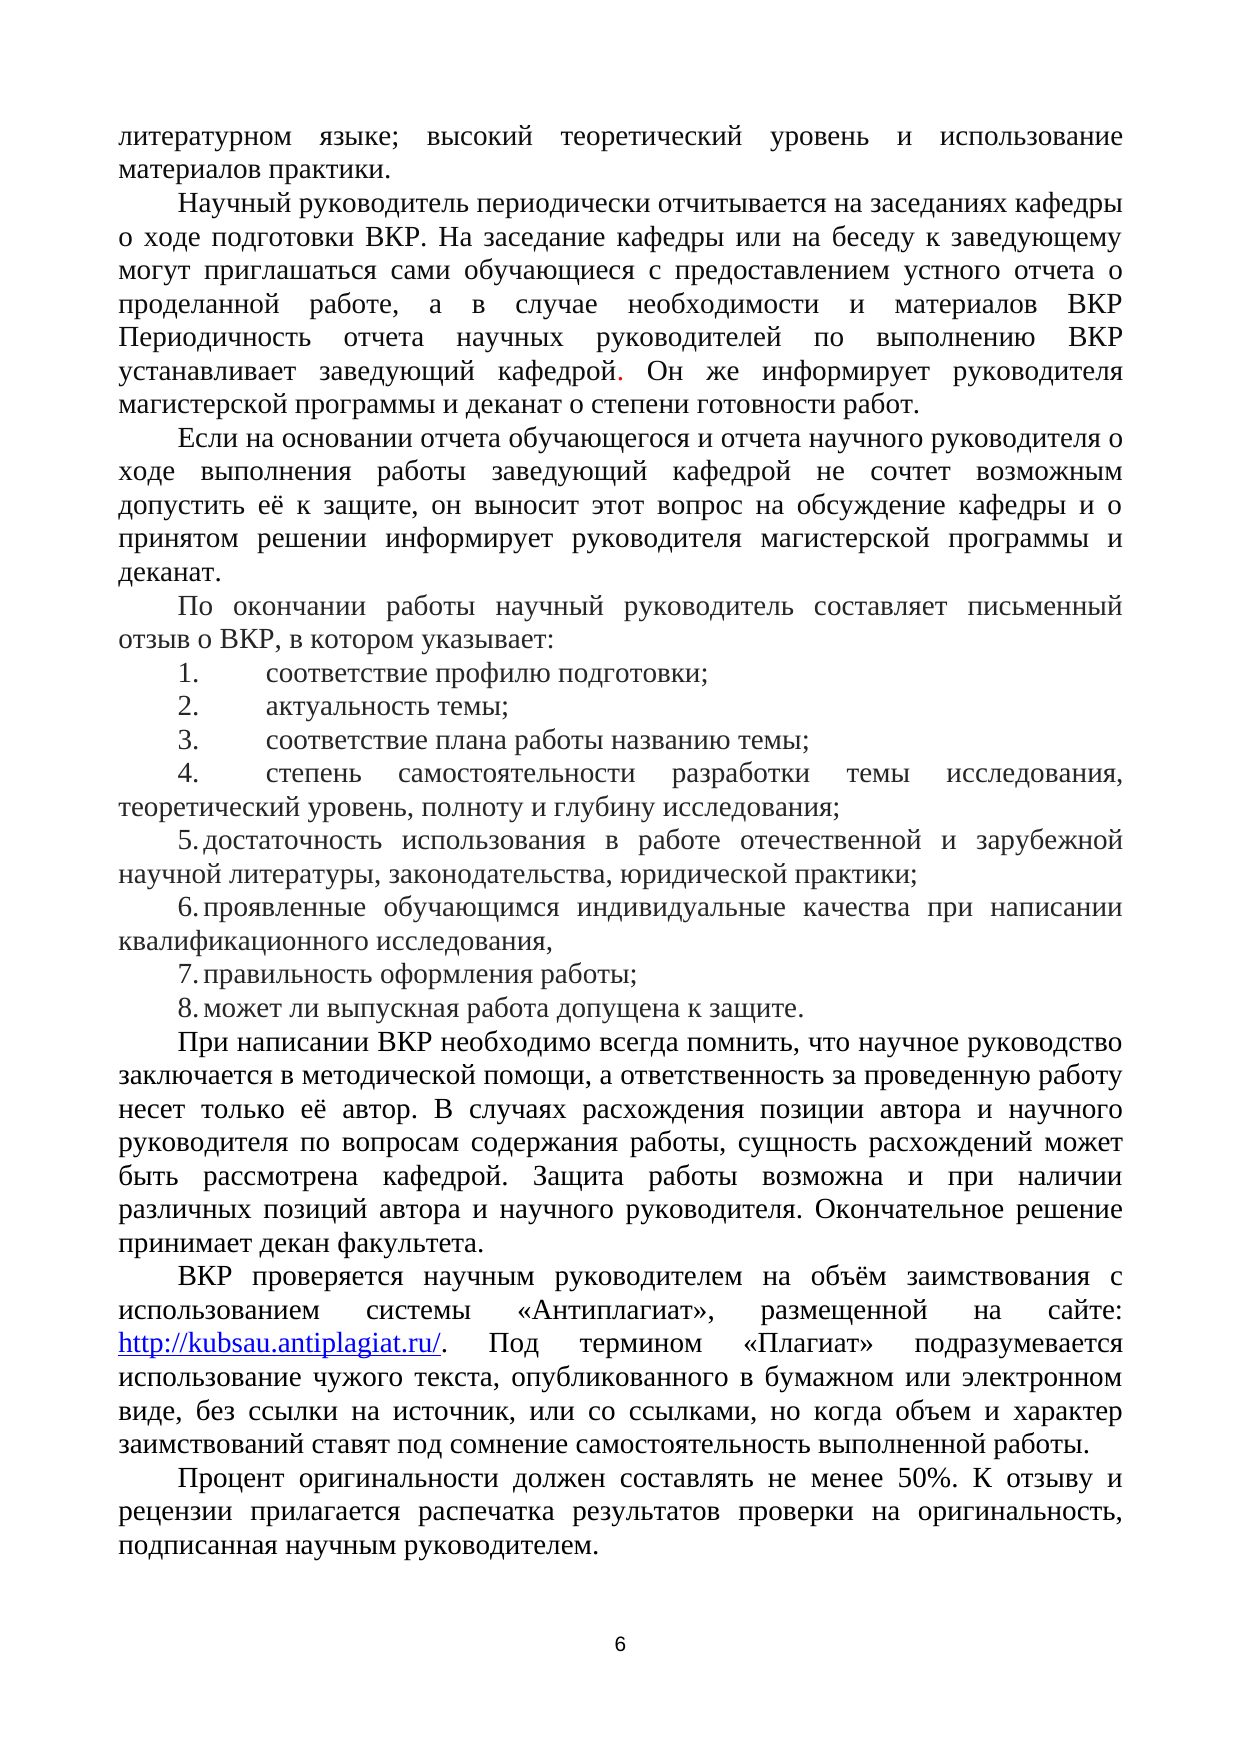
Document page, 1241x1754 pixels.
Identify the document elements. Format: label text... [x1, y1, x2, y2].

list соответствие плана работы названию темы; [118, 722, 1124, 755]
text При написании ВКР необходимо всегда помнить, что научное руководство заключается в методической помощи, а ответственность за проведенную работу несет только её автор. В случаях расхождения позиции автора и научного руководителя по вопросам содержания работы, сущность расхождений может быть рассмотрена кафедрой. Защита работы возможна и при наличии различных позиций автора и научного руководителя. Окончательное решение принимает декан факультета. [118, 1024, 1124, 1258]
text Если на основании отчета обучающегося и отчета научного руководителя о ходе выполнения работы заведующий кафедрой не сочтет возможным допустить её к защите, он выносит этот вопрос на обсуждение кафедры и о принятом решении информирует руководителя магистерской программы и деканат. [118, 420, 1124, 588]
list правильность оформления работы; [118, 957, 1124, 990]
text Научный руководитель периодически отчитывается на заседаниях кафедры о ходе подготовки ВКР. На заседание кафедры или на беседу к заведующему могут приглашаться сами обучающиеся с предоставлением устного отчета о проделанной работе, а в случае необходимости и материалов ВКР Периодичность отчета научных руководителей по выполнению ВКР устанавливает заведующий кафедрой. Он же информирует руководителя магистерской программы и деканат о степени готовности работ. [118, 185, 1124, 420]
list проявленные обучающимся индивидуальные качества при написании квалификационного исследования, [118, 889, 1124, 957]
list соответствие профилю подготовки; [118, 655, 1124, 688]
list может ли выпускная работа допущена к защите. [118, 990, 1124, 1024]
list актуальность темы; [118, 688, 1124, 722]
text По окончании работы научный руководитель составляет письменный отзыв о ВКР, в котором указывает: [118, 588, 1124, 655]
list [118, 118, 1124, 185]
list достаточность использования в работе отечественной и зарубежной научной литературы, законодательства, юридической практики; [118, 822, 1124, 889]
text ВКР проверяется научным руководителем на объём заимствования с использованием системы «Антиплагиат», размещенной на сайте: http://kubsau.antiplagiat.ru/. Под термином «Плагиат» подразумевается использование чужого текста, опубликованного в бумажном или электронном виде, без ссылки на источник, или со ссылками, но когда объем и характер заимствований ставят под сомнение самостоятельность выполненной работы. [118, 1258, 1124, 1460]
list степень самостоятельности разработки темы исследования, теоретический уровень, полноту и глубину исследования; [118, 755, 1124, 822]
text Процент оригинальности должен составлять не менее 50%. К отзыву и рецензии прилагается распечатка результатов проверки на оригинальность, подписанная научным руководителем. [118, 1460, 1124, 1560]
